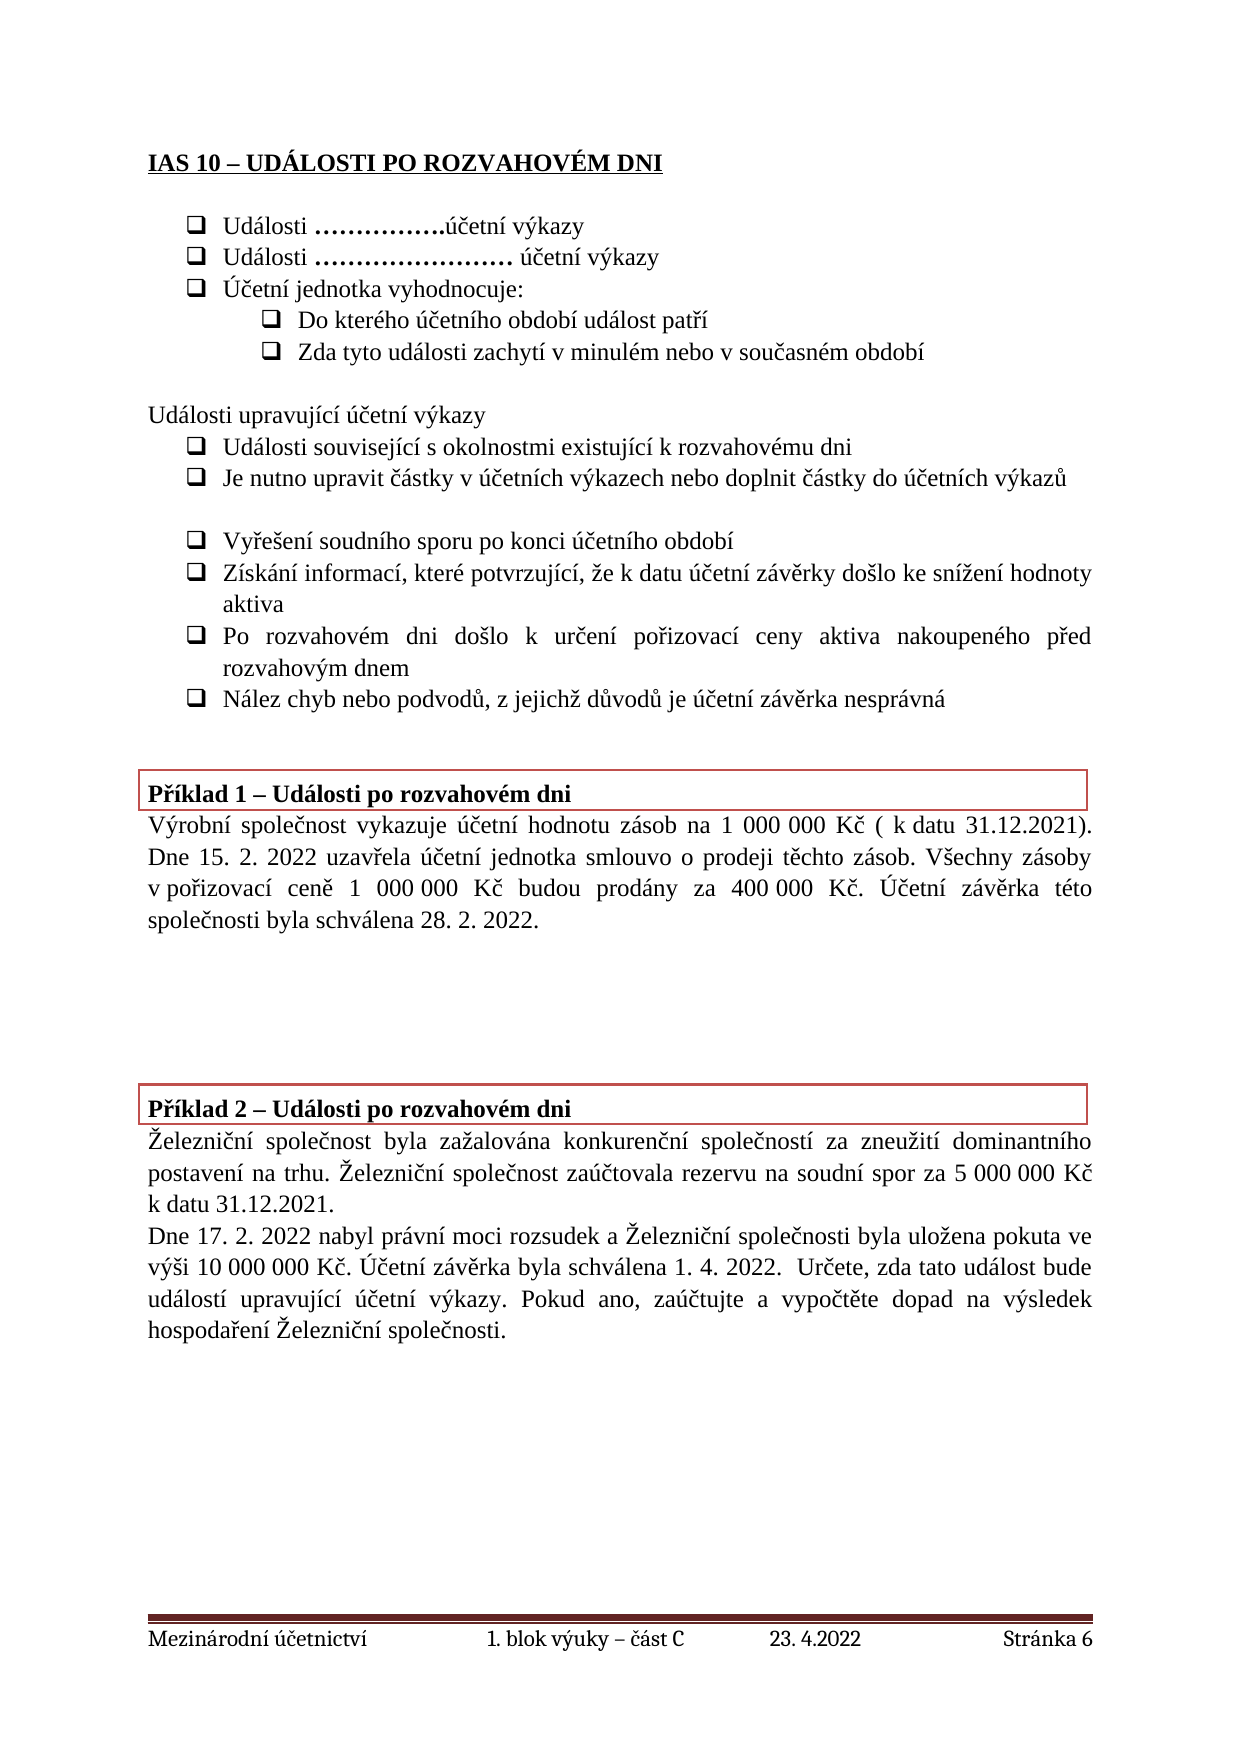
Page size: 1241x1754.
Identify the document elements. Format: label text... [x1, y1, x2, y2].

text Výrobní společnost vykazuje účetní hodnotu zásob na 1 000 000 Kč ( k datu 31.12.2021). Dne 15. 2. 2022 uzavřela účetní jednotka smlouvo o prodeji těchto zásob. Všechny zásoby v pořizovací ceně 1 000 000 Kč budou prodány za 400 000 Kč. Účetní závěrka této společnosti byla schválena 28. 2. 2022. [148, 810, 1093, 934]
list Zda tyto události zachytí v minulém nebo v současném období [260, 337, 1093, 366]
list Události …………………… účetní výkazy [185, 242, 1093, 271]
text IAS 10 – UDÁLOSTI PO ROZVAHOVÉM DNI [148, 148, 1093, 176]
list Do kterého účetního období událost patří [260, 305, 1093, 334]
list Je nutno upravit částky v účetních výkazech nebo doplnit částky do účetních výkazů [185, 463, 1093, 492]
text Události upravující účetní výkazy [148, 400, 1093, 429]
text Železniční společnost byla zažalována konkurenční společností za zneužití dominantního postavení na trhu. Železniční společnost zaúčtovala rezervu na soudní spor za 5 000 000 Kč k datu 31.12.2021. [148, 1126, 1093, 1218]
text Dne 17. 2. 2022 nabyl právní moci rozsudek a Železniční společnosti byla uložena pokuta ve výši 10 000 000 Kč. Účetní závěrka byla schválena 1. 4. 2022. Určete, zda tato událost bude událostí upravující účetní výkazy. Pokud ano, zaúčtujte a vypočtěte dopad na výsledek hospodaření Železniční společnosti. [148, 1221, 1093, 1344]
list Nález chyb nebo podvodů, z jejichž důvodů je účetní závěrka nesprávná [185, 684, 1093, 713]
list Účetní jednotka vyhodnocuje: [185, 274, 1093, 303]
list Získání informací, které potvrzující, že k datu účetní závěrky došlo ke snížení hodnoty aktiva [185, 558, 1093, 618]
list Události …………….účetní výkazy [185, 211, 1093, 239]
list Vyřešení soudního sporu po konci účetního období [185, 526, 1093, 555]
text Příklad 1 – Události po rozvahovém dni [148, 779, 1086, 808]
list Události související s okolnostmi existující k rozvahovému dni [185, 432, 1093, 460]
text Příklad 2 – Události po rozvahovém dni [148, 1094, 1086, 1123]
list Po rozvahovém dni došlo k určení pořizovací ceny aktiva nakoupeného před rozvahovým dnem [185, 621, 1093, 681]
